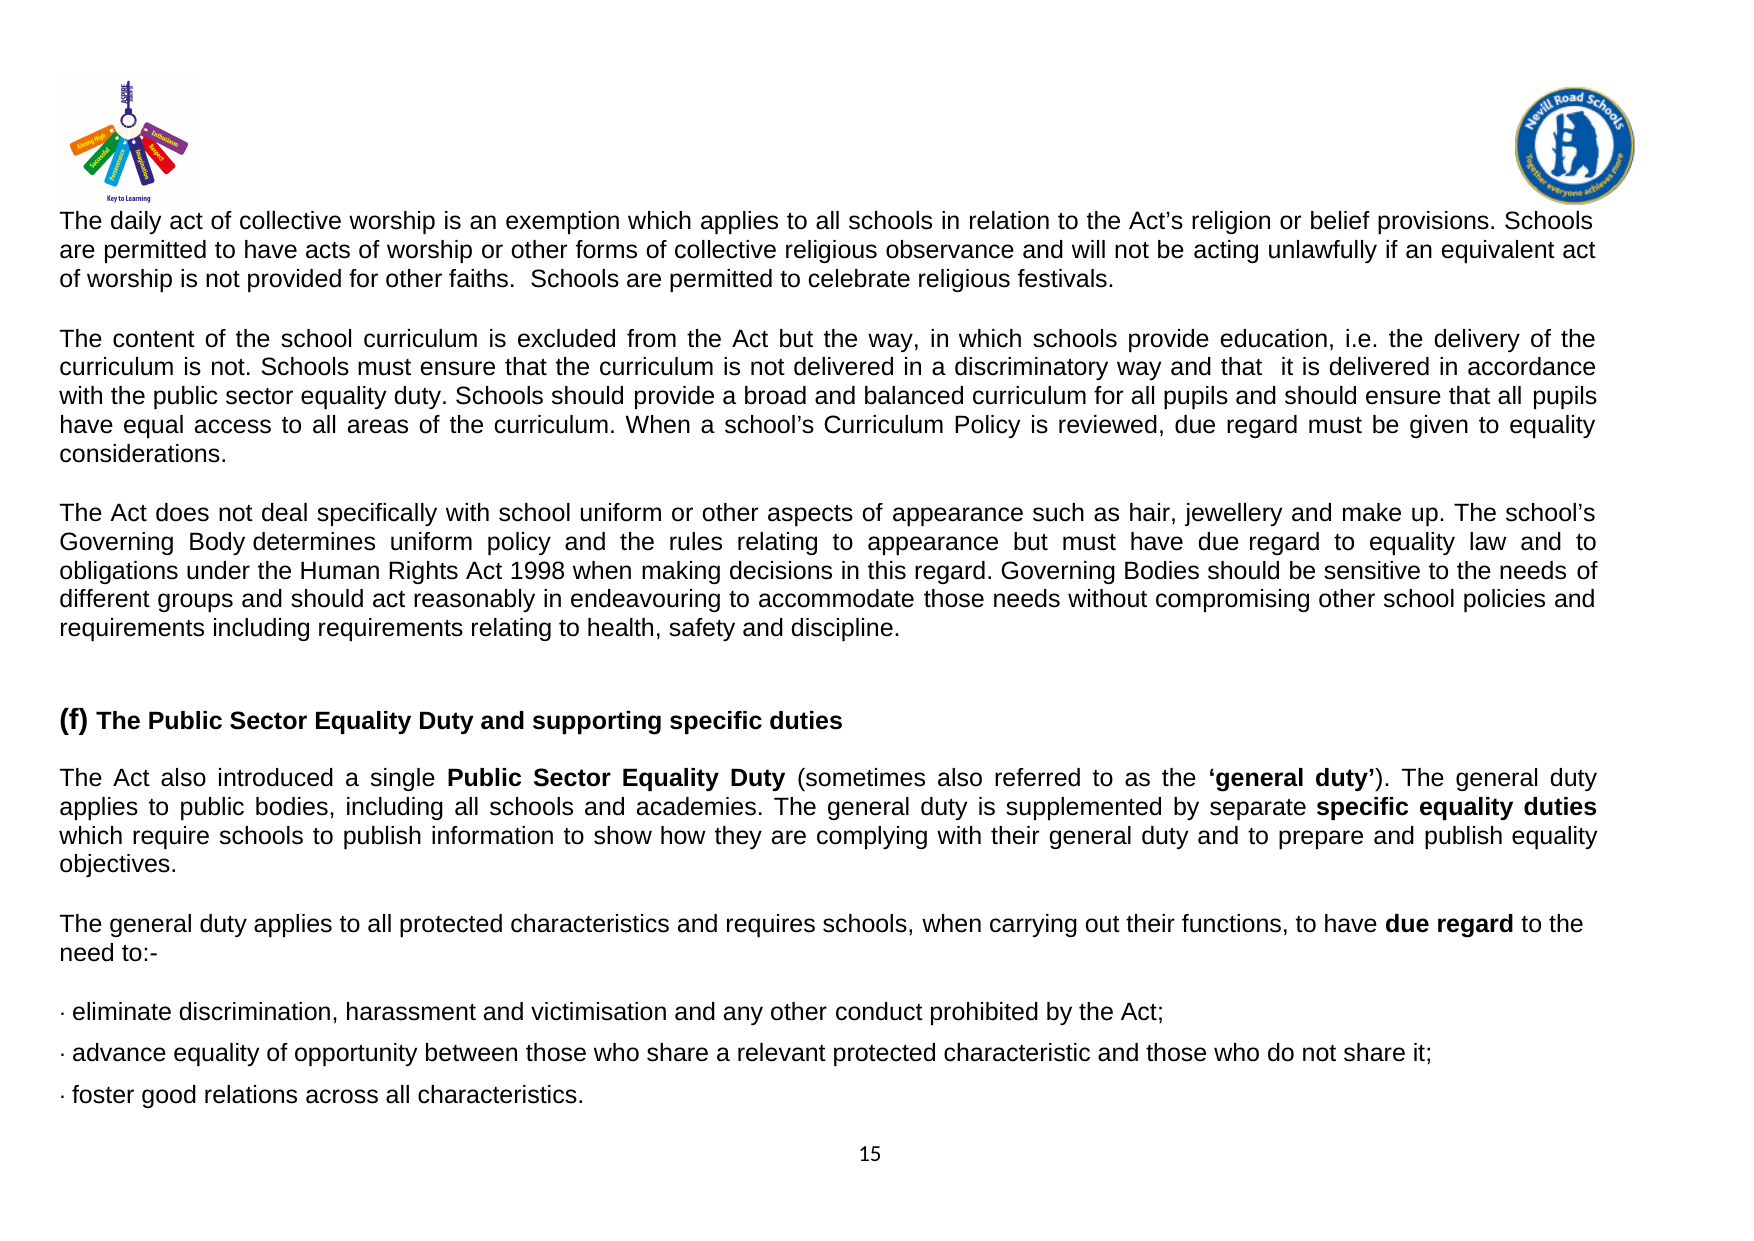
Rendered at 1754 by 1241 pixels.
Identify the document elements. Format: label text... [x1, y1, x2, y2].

text (f) The Public Sector Equality Duty and supporting specific duties [59, 702, 1680, 735]
text The Act also introduced a single Public Sector Equality Duty (sometimes also referred to as the ‘general duty’). The general duty applies to public bodies, including all schools and academies. The general duty is supplemented by separate specific equality duties which require schools to publish information to show how they are complying with their general duty and to prepare and publish equality objectives. [59, 763, 1597, 878]
picture [59, 73, 201, 207]
text ∙ advance equality of opportunity between those who share a relevant protected characteristic and those who do not share it; [59, 1038, 1521, 1067]
text The Act does not deal specifically with school uniform or other aspects of appearance such as hair, jewellery and make up. The school’s Governing Body determines uniform policy and the rules relating to appearance but must have due regard to equality law and to obligations under the Human Rights Act 1998 when making decisions in this regard. Governing Bodies should be sensitive to the needs of different groups and should act reasonably in endeavouring to accommodate those needs without compromising other school policies and requirements including requirements relating to health, safety and discipline. [59, 498, 1597, 642]
text ∙ foster good relations across all characteristics. [59, 1080, 1680, 1109]
text The general duty applies to all protected characteristics and requires schools, when carrying out their functions, to have due regard to the need to:- [59, 909, 1595, 966]
picture [1514, 84, 1637, 207]
text ∙ eliminate discrimination, harassment and victimisation and any other conduct prohibited by the Act; [59, 997, 1516, 1025]
text The content of the school curriculum is excluded from the Act but the way, in which schools provide education, i.e. the delivery of the curriculum is not. Schools must ensure that the curriculum is not delivered in a discriminatory way and that it is delivered in accordance with the public sector equality duty. Schools should provide a broad and balanced curriculum for all pupils and should ensure that all pupils have equal access to all areas of the curriculum. When a school’s Curriculum Policy is reviewed, due regard must be given to equality considerations. [59, 323, 1597, 467]
text The daily act of collective worship is an exemption which applies to all schools in relation to the Act’s religion or belief provisions. Schools are permitted to have acts of worship or other forms of collective religious observance and will not be acting unlawfully if an equivalent act of worship is not provided for other faiths. Schools are permitted to celebrate religious festivals. [59, 206, 1596, 293]
